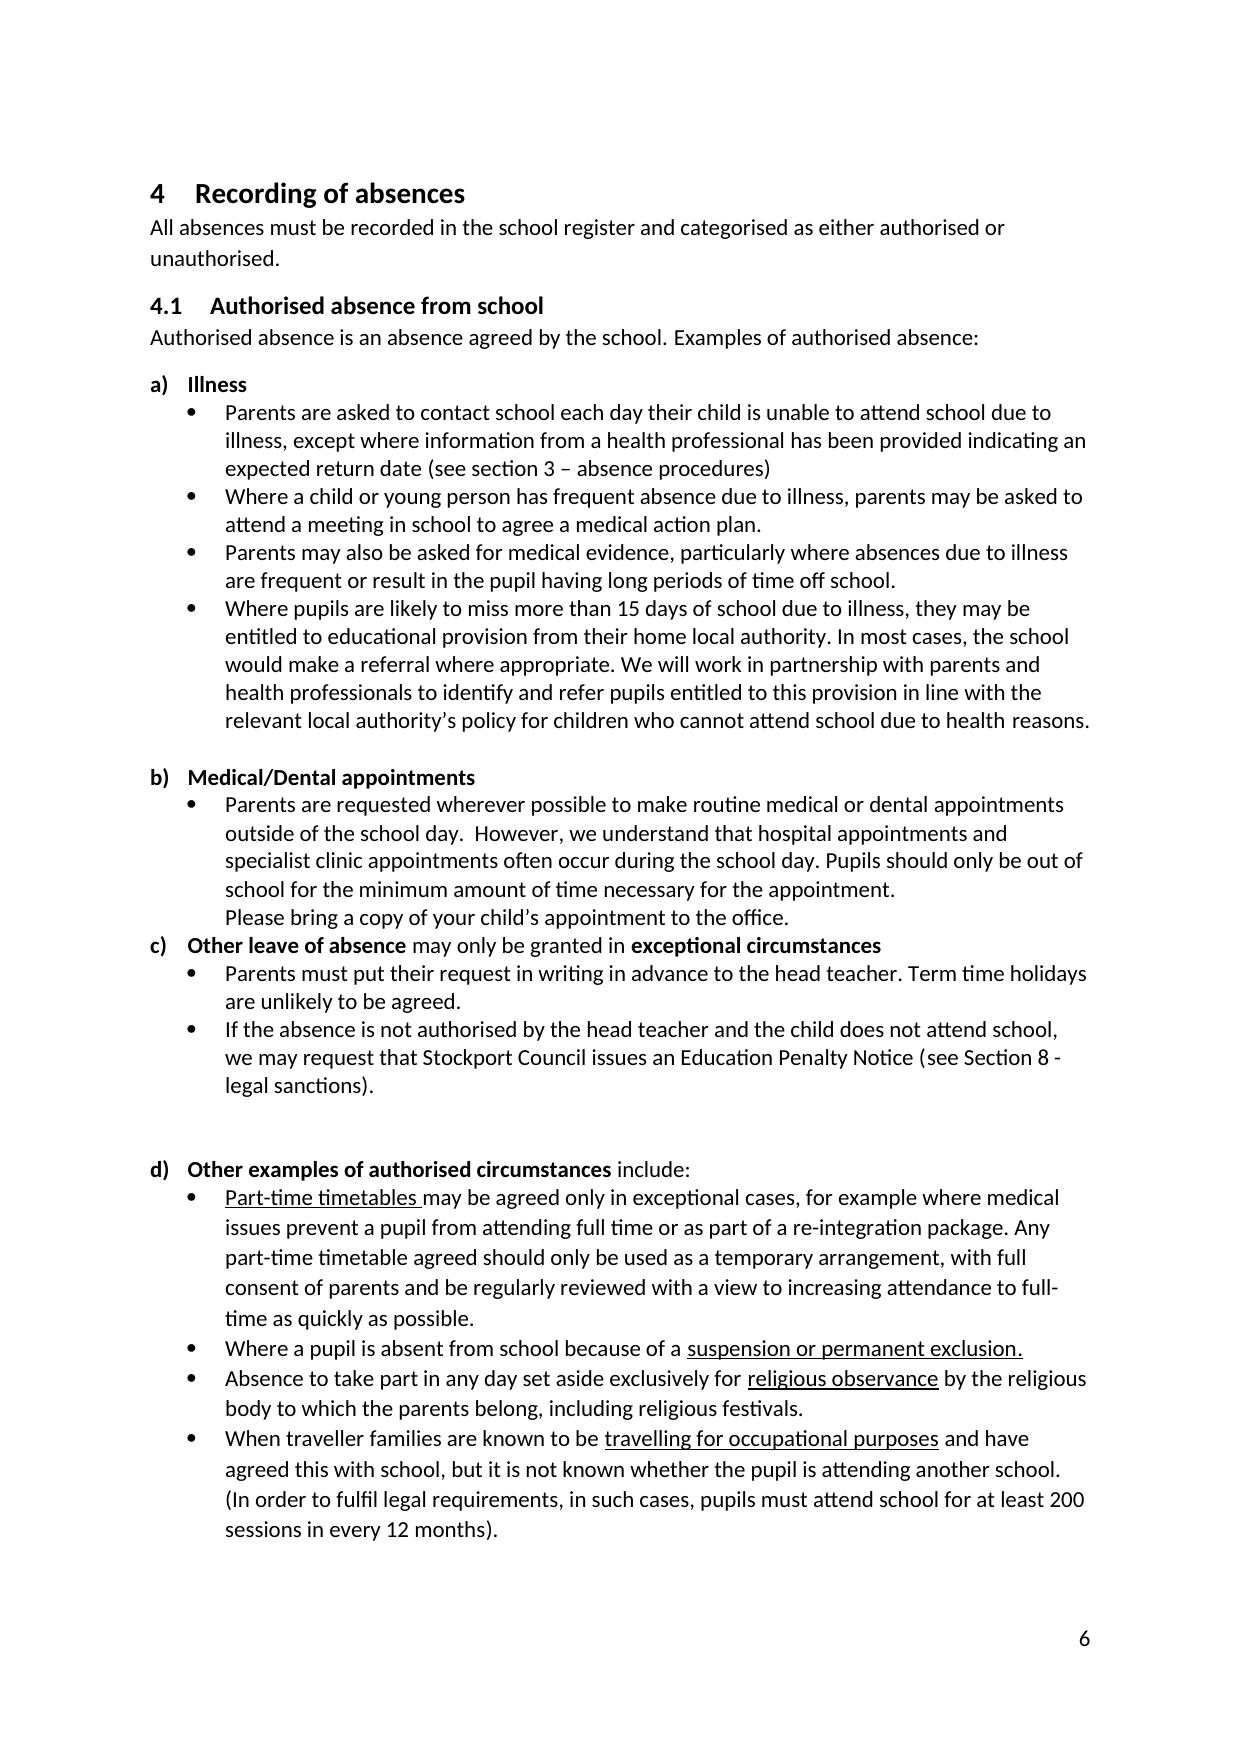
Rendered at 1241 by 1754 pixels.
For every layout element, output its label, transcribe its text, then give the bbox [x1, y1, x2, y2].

text Recording of absences [150, 175, 1090, 211]
list When traveller families are known to be travelling for occupational purposes and have agreed this with school, but it is not known whether the pupil is attending another school. (In order to fulfil legal requirements, in such cases, pupils must attend school for at least 200 sessions in every 12 months). [187, 1424, 1090, 1543]
list Parents are asked to contact school each day their child is unable to attend school due to illness, except where information from a health professional has been provided indicating an expected return date (see section 3 – absence procedures) [187, 398, 1090, 482]
list If the absence is not authorised by the head teacher and the child does not attend school, we may request that Stockport Council issues an Education Penalty Notice (see Section 8 - legal sanctions). [187, 1015, 1090, 1099]
list Part-time timetables may be agreed only in exceptional cases, for example where medical issues prevent a pupil from attending full time or as part of a re-integration package. Any part-time timetable agreed should only be used as a temporary arrangement, with full consent of parents and be regularly reviewed with a view to increasing attendance to full-time as quickly as possible. [187, 1183, 1090, 1332]
list Where a pupil is absent from school because of a suspension or permanent exclusion. [187, 1334, 1090, 1362]
list Parents are requested wherever possible to make routine medical or dental appointments outside of the school day. However, we understand that hospital appointments and specialist clinic appointments often occur during the school day. Pupils should only be out of school for the minimum amount of time necessary for the appointment. [187, 791, 1090, 903]
list Absence to take part in any day set aside exclusively for religious observance by the religious body to which the parents belong, including religious festivals. [187, 1364, 1090, 1422]
list Where a child or young person has frequent absence due to illness, parents may be asked to attend a meeting in school to agree a medical action plan. [187, 482, 1090, 538]
list Other examples of authorised circumstances include: [150, 1155, 1090, 1183]
list Medical/Dental appointments [150, 763, 1090, 791]
text All absences must be recorded in the school register and categorised as either authorised or unauthorised. [150, 213, 1090, 272]
text Authorised absence is an absence agreed by the school. Examples of authorised absence: [150, 323, 1090, 351]
text Authorised absence from school [150, 291, 1090, 321]
list Where pupils are likely to miss more than 15 days of school due to illness, they may be entitled to educational provision from their home local authority. In most cases, the school would make a referral where appropriate. We will work in partnership with parents and health professionals to identify and refer pupils entitled to this provision in line with the relevant local authority’s policy for children who cannot attend school due to health reasons. [187, 594, 1090, 734]
list Illness [150, 370, 1090, 398]
list Other leave of absence may only be granted in exceptional circumstances [150, 931, 1090, 959]
list Parents may also be asked for medical evidence, particularly where absences due to illness are frequent or result in the pupil having long periods of time off school. [187, 538, 1090, 594]
list Parents must put their request in writing in advance to the head teacher. Term time holidays are unlikely to be agreed. [187, 959, 1090, 1015]
text Please bring a copy of your child’s appointment to the office. [225, 903, 1090, 931]
